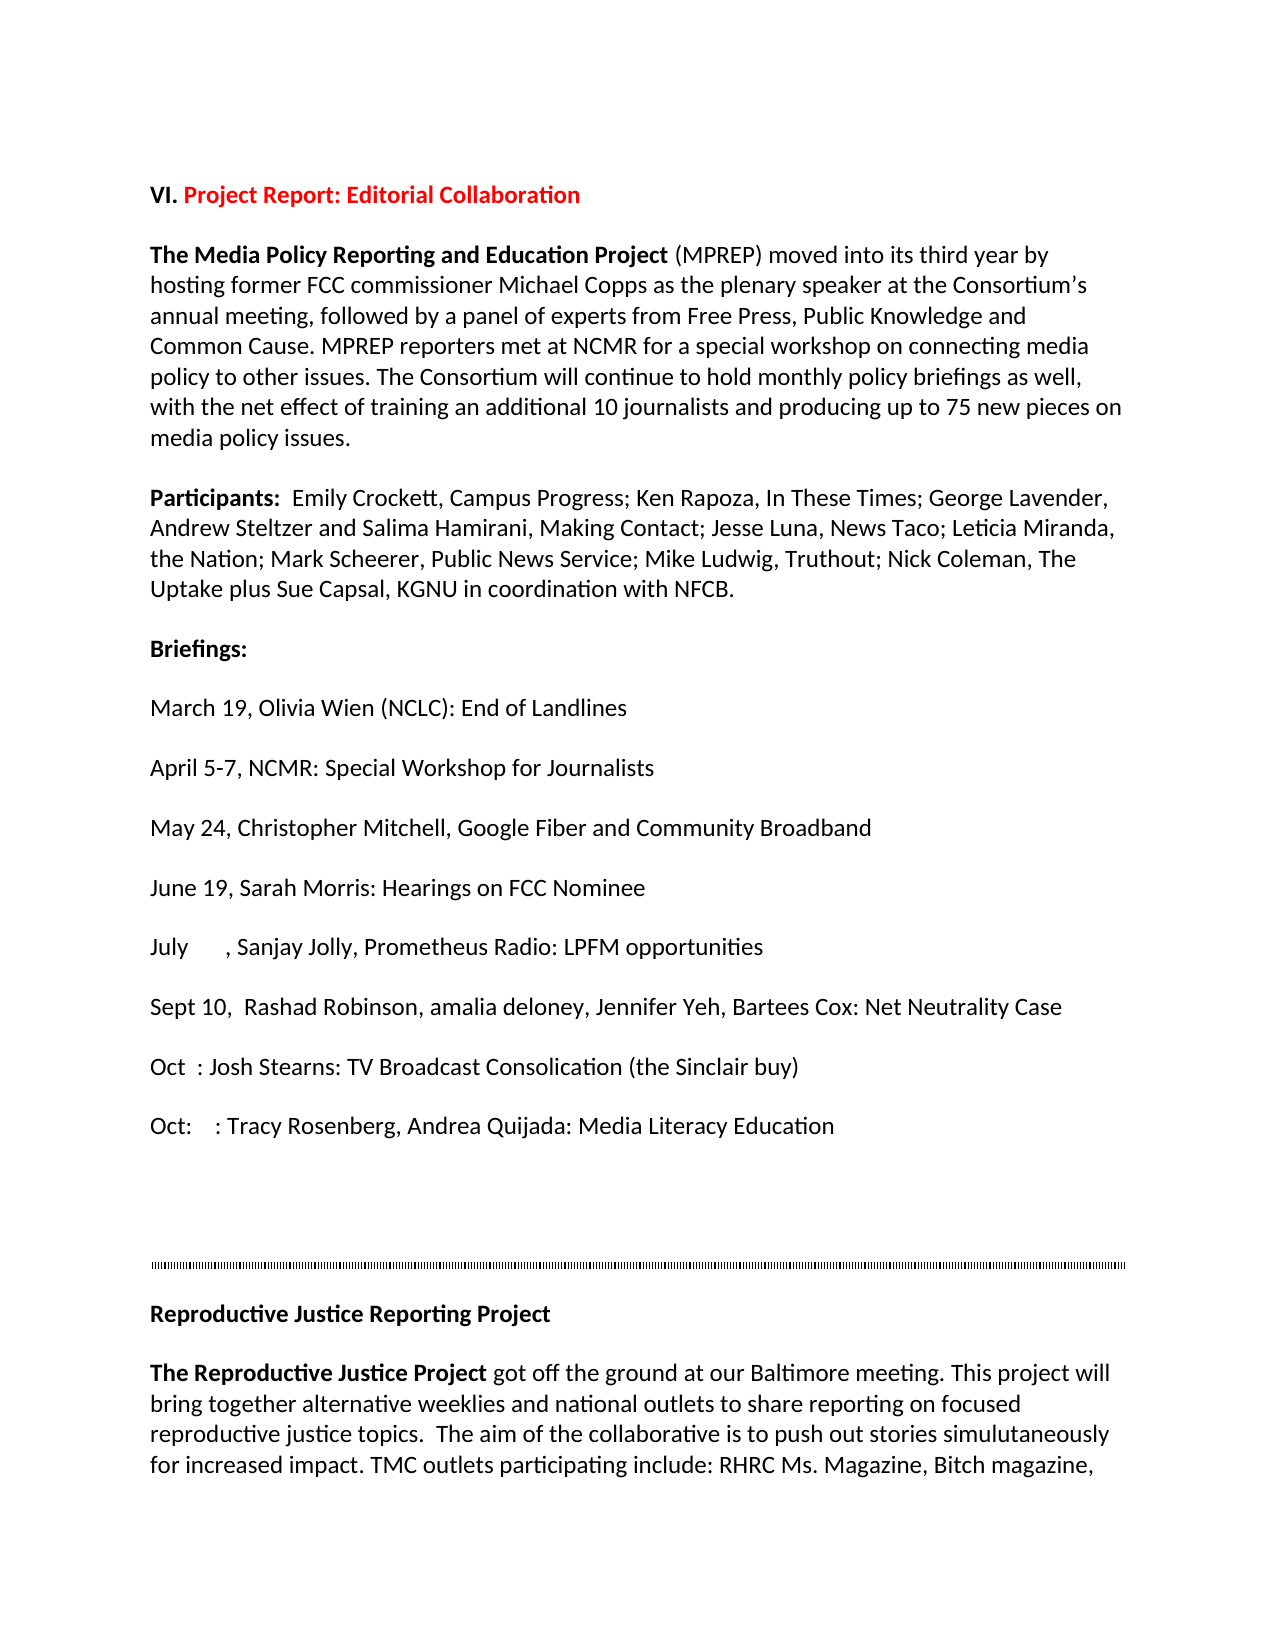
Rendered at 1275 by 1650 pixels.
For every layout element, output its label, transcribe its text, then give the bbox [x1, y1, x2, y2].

text March 19, Olivia Wien (NCLC): End of Landlines [150, 693, 1125, 723]
text Sept 10, Rashad Robinson, amalia deloney, Jennifer Yeh, Bartees Cox: Net Neutrality Case [150, 991, 1125, 1022]
text June 19, Sarah Morris: Hearings on FCC Nominee [150, 872, 1125, 902]
text July , Sanjay Jolly, Prometheus Radio: LPFM opportunities [150, 931, 1125, 962]
list The Media Policy Reporting and Education Project (MPREP) moved into its third year by hosting former FCC commissioner Michael Copps as the plenary speaker at the Consortium’s annual meeting, followed by a panel of experts from Free Press, Public Knowledge and Common Cause. MPREP reporters met at NCMR for a special workshop on connecting media policy to other issues. The Consortium will continue to hold monthly policy briefings as well, with the net effect of training an additional 10 journalists and producing up to 75 new pieces on media policy issues. [150, 239, 1125, 452]
text May 24, Christopher Mitchell, Google Fiber and Community Broadband [150, 812, 1125, 842]
text Participants: Emily Crockett, Campus Progress; Ken Rapoza, In These Times; George Lavender, Andrew Steltzer and Salima Hamirani, Making Contact; Jesse Luna, News Taco; Leticia Miranda, the Nation; Mark Scheerer, Public News Service; Mike Ludwig, Truthout; Nick Coleman, The Uptake plus Sue Capsal, KGNU in coordination with NFCB. [150, 482, 1125, 604]
text Oct: : Tracy Rosenberg, Andrea Quijada: Media Literacy Education [150, 1110, 1125, 1141]
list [150, 1357, 1125, 1479]
text Reproductive Justice Reporting Project [150, 1298, 1125, 1328]
text Oct : Josh Stearns: TV Broadcast Consolication (the Sinclair buy) [150, 1051, 1125, 1081]
text April 5-7, NCMR: Special Workshop for Journalists [150, 752, 1125, 783]
text Briefings: [150, 633, 1125, 663]
text VI. Project Report: Editorial Collaboration [150, 179, 1125, 210]
